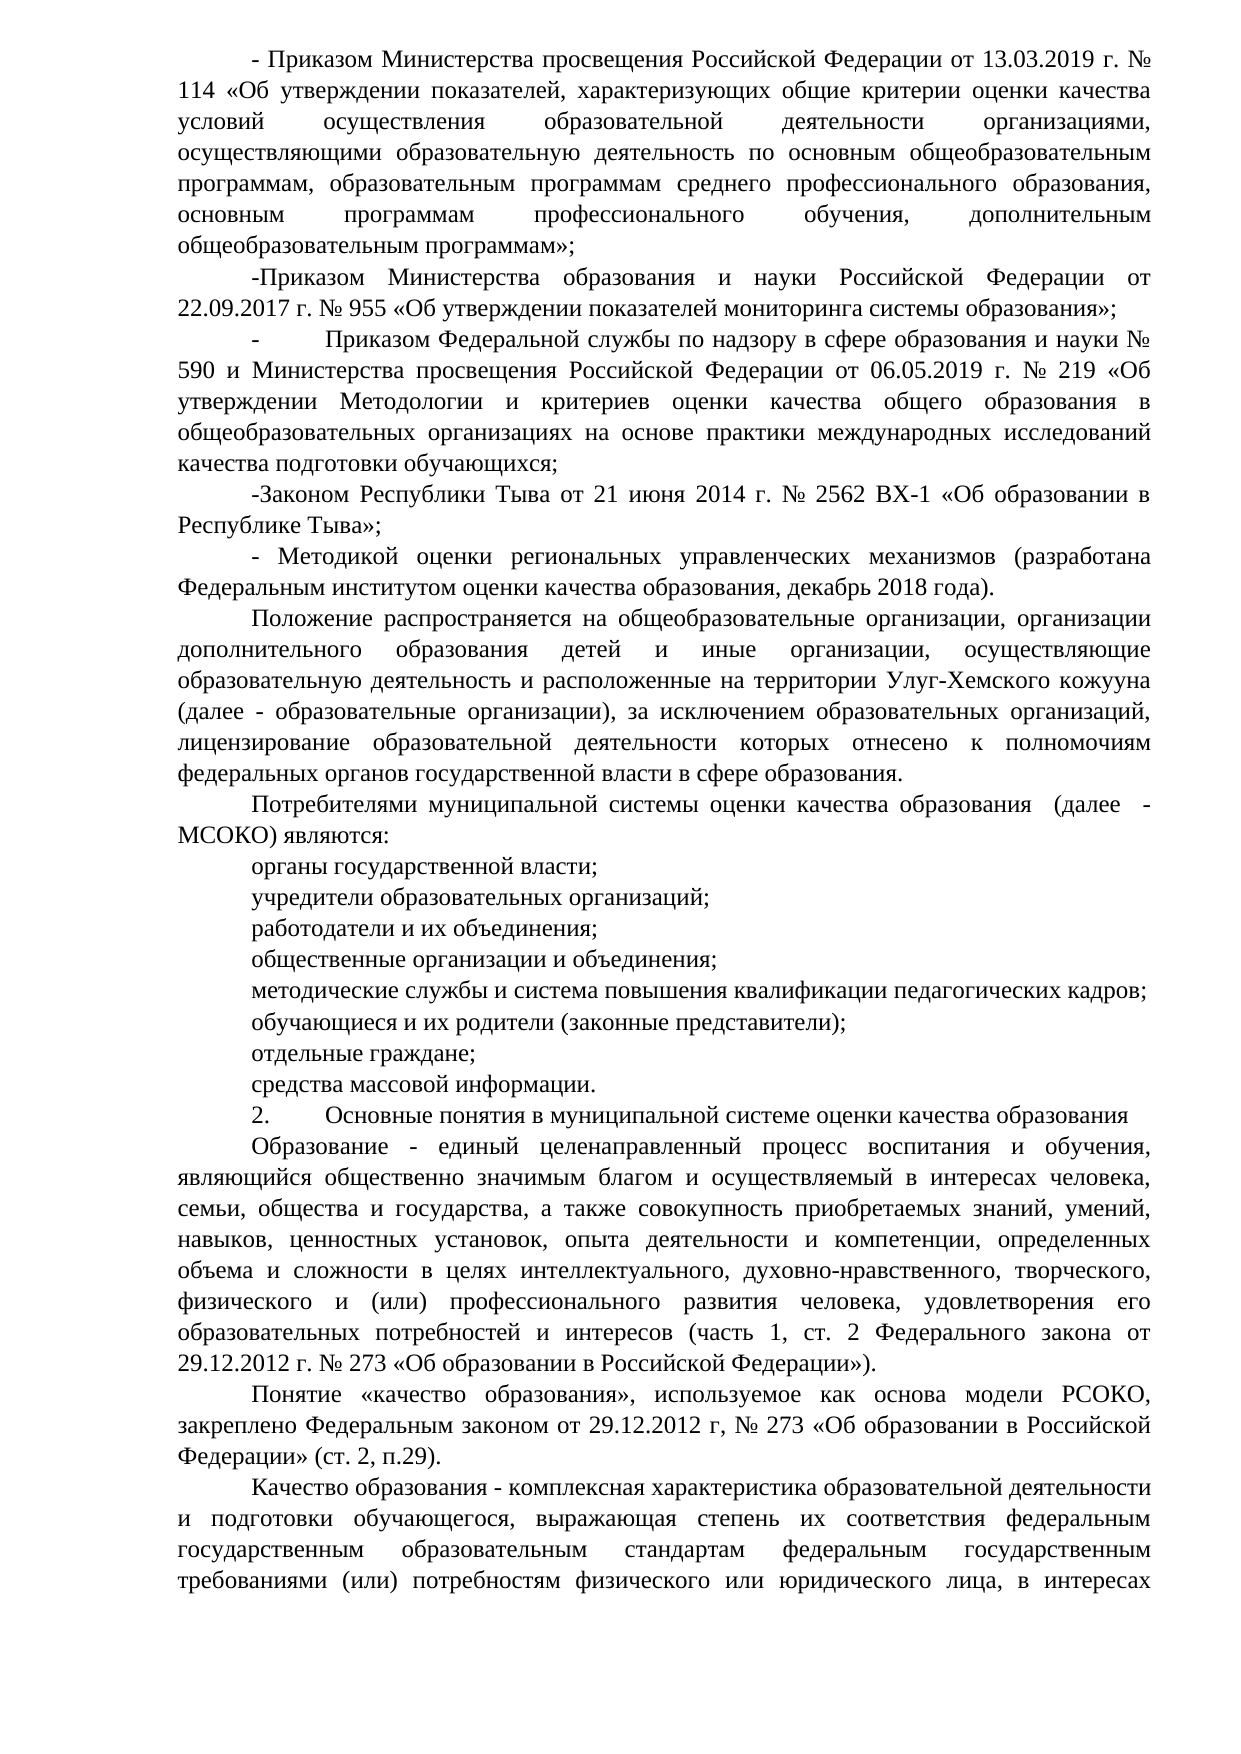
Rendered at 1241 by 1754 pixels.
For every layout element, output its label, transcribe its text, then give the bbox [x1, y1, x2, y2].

text Образование - единый целенаправленный процесс воспитания и обучения, являющийся общественно значимым благом и осуществляемый в интересах человека, семьи, общества и государства, а также совокупность приобретаемых знаний, умений, навыков, ценностных установок, опыта деятельности и компетенции, определенных объема и сложности в целях интеллектуального, духовно-нравственного, творческого, физического и (или) профессионального развития человека, удовлетворения его образовательных потребностей и интересов (часть 1, ст. 2 Федерального закона от 29.12.2012 г. № 273 «Об образовании в Российской Федерации»). [177, 1131, 1152, 1377]
text Положение распространяется на общеобразовательные организации, организации дополнительного образования детей и иные организации, осуществляющие образовательную деятельность и расположенные на территории Улуг-Хемского кожууна (далее - образовательные организации), за исключением образовательных организаций, лицензирование образовательной деятельности которых отнесено к полномочиям федеральных органов государственной власти в сфере образования. [177, 603, 1152, 787]
text средства массовой информации. [177, 1069, 1152, 1097]
text Потребителями муниципальной системы оценки качества образования (далее - МСОКО) являются: [177, 789, 1152, 849]
text общественные организации и объединения; [177, 944, 1152, 973]
text - Методикой оценки региональных управленческих механизмов (разработана Федеральным институтом оценки качества образования, декабрь 2018 года). [177, 541, 1152, 601]
text работодатели и их объединения; [177, 913, 1152, 942]
text 2. Основные понятия в муниципальной системе оценки качества образования [177, 1100, 1152, 1128]
text - Приказом Министерства просвещения Российской Федерации от 13.03.2019 г. № 114 «Об утверждении показателей, характеризующих общие критерии оценки качества условий осуществления образовательной деятельности организациями, осуществляющими образовательную деятельность по основным общеобразовательным программам, образовательным программам среднего профессионального образования, основным программам профессионального обучения, дополнительным общеобразовательным программам»; [177, 44, 1152, 259]
text Понятие «качество образования», используемое как основа модели РСОКО, закреплено Федеральным законом от 29.12.2012 г, № 273 «Об образовании в Российской Федерации» (ст. 2, п.29). [177, 1379, 1152, 1470]
text отдельные граждане; [177, 1038, 1152, 1066]
text -Приказом Министерства образования и науки Российской Федерации от 22.09.2017 г. № 955 «Об утверждении показателей мониторинга системы образования»; [177, 262, 1152, 321]
text - Приказом Федеральной службы по надзору в сфере образования и науки № 590 и Министерства просвещения Российской Федерации от 06.05.2019 г. № 219 «Об утверждении Методологии и критериев оценки качества общего образования в общеобразовательных организациях на основе практики международных исследований качества подготовки обучающихся; [177, 324, 1152, 477]
text -Законом Республики Тыва от 21 июня 2014 г. № 2562 ВХ-1 «Об образовании в Республике Тыва»; [177, 479, 1152, 539]
text обучающиеся и их родители (законные представители); [177, 1007, 1152, 1035]
text органы государственной власти; [177, 851, 1152, 880]
text учредители образовательных организаций; [177, 882, 1152, 911]
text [177, 1472, 1152, 1594]
text методические службы и система повышения квалификации педагогических кадров; [177, 976, 1152, 1004]
